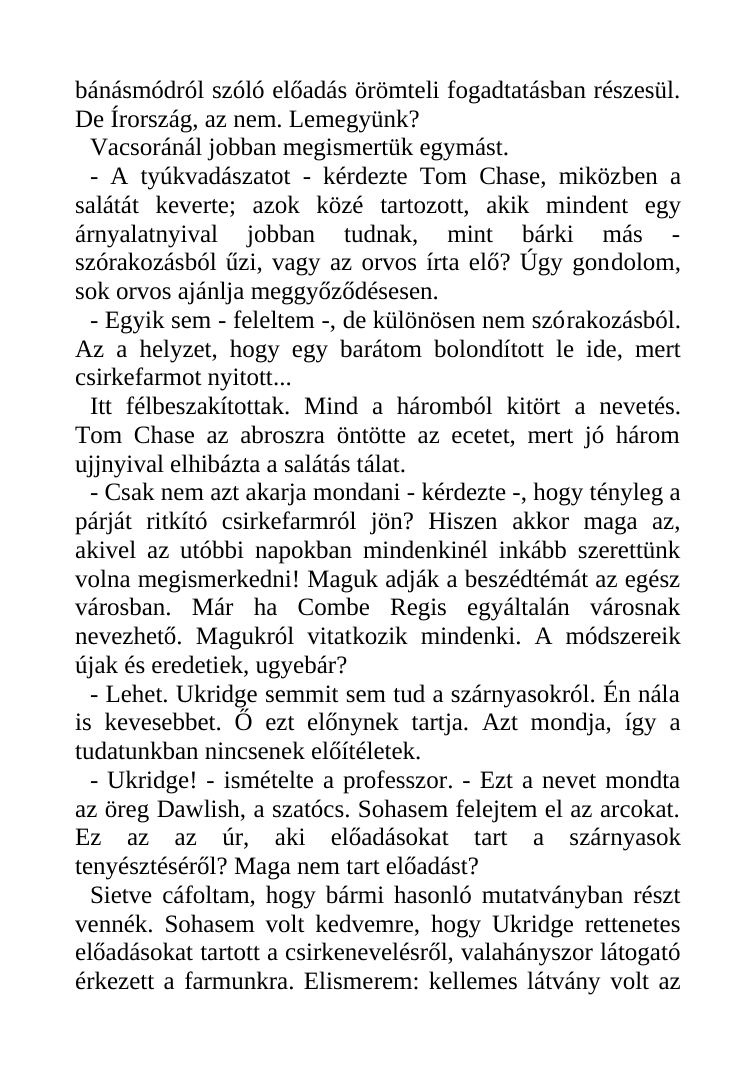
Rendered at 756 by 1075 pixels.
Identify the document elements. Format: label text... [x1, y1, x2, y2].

text Vacsoránál jobban megismertük egymást. [75, 132, 681, 161]
text - Ukridge! - ismételte a professzor. - Ezt a nevet mondta az öreg Dawlish, a szatócs. Sohasem felejtem el az arcokat. Ez az az úr, aki előadásokat tart a szárnyasok tenyésztéséről? Maga nem tart előadást? [75, 765, 681, 880]
text - Egyik sem - feleltem -, de különösen nem szórakozásból. Az a helyzet, hogy egy barátom bolondított le ide, mert csirkefarmot nyitott... [75, 305, 681, 391]
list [75, 75, 681, 132]
text - Csak nem azt akarja mondani - kérdezte -, hogy tényleg a párját ritkító csirkefarmról jön? Hiszen akkor maga az, akivel az utóbbi napokban mindenkinél inkább szerettünk volna megismerkedni! Maguk adják a beszédtémát az egész városban. Már ha Combe Regis egyáltalán városnak nevezhető. Magukról vitatkozik mindenki. A módszereik újak és eredetiek, ugyebár? [75, 477, 681, 679]
text - A tyúkvadászatot - kérdezte Tom Chase, miközben a salátát keverte; azok közé tartozott, akik mindent egy árnyalatnyival jobban tudnak, mint bárki más - szórakozásból űzi, vagy az orvos írta elő? Úgy gondolom, sok orvos ajánlja meggyőződésesen. [75, 161, 681, 305]
text Itt félbeszakítottak. Mind a háromból kitört a nevetés. Tom Chase az abroszra öntötte az ecetet, mert jó három ujjnyival elhibázta a salátás tálat. [75, 391, 681, 477]
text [75, 880, 681, 995]
text - Lehet. Ukridge semmit sem tud a szárnyasokról. Én nála is kevesebbet. Ő ezt előnynek tartja. Azt mondja, így a tudatunkban nincsenek előítéletek. [75, 679, 681, 765]
